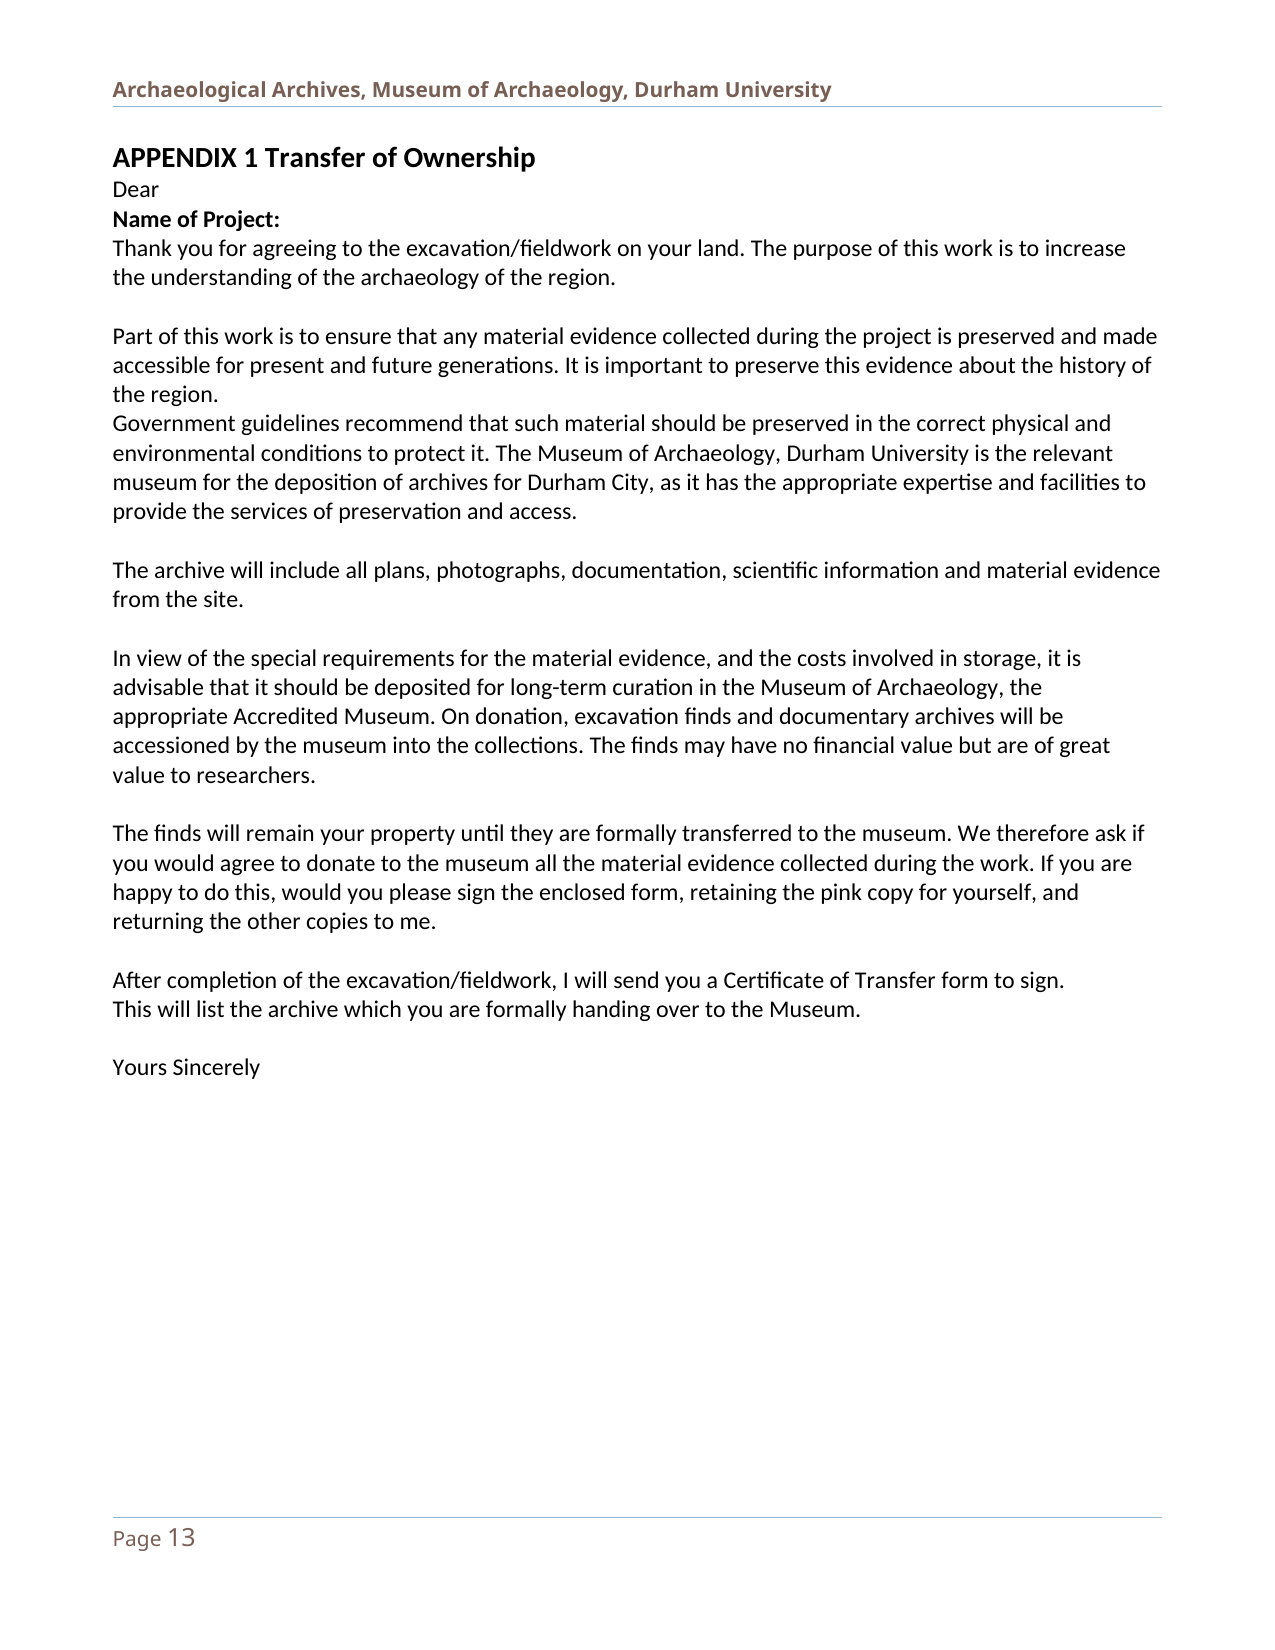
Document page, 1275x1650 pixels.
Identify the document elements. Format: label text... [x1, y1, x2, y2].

text Government guidelines recommend that such material should be preserved in the correct physical and environmental conditions to protect it. The Museum of Archaeology, Durham University is the relevant museum for the deposition of archives for Durham City, as it has the appropriate expertise and facilities to provide the services of preservation and access. [112, 408, 1162, 526]
text Yours Sincerely [112, 1052, 1162, 1082]
text Thank you for agreeing to the excavation/fieldwork on your land. The purpose of this work is to increase the understanding of the archaeology of the region. [112, 233, 1162, 291]
text After completion of the excavation/fieldwork, I will send you a Certificate of Transfer form to sign. [112, 965, 1162, 994]
text Part of this work is to ensure that any material evidence collected during the project is preserved and made accessible for present and future generations. It is important to preserve this evidence about the history of the region. [112, 321, 1162, 408]
text Dear [112, 174, 1162, 204]
text The archive will include all plans, photographs, documentation, scientific information and material evidence from the site. [112, 555, 1162, 613]
text In view of the special requirements for the material evidence, and the costs involved in storage, it is advisable that it should be deposited for long-term curation in the Museum of Archaeology, the appropriate Accredited Museum. On donation, excavation finds and documentary archives will be accessioned by the museum into the collections. The finds may have no financial value but are of great value to researchers. [112, 643, 1162, 789]
text APPENDIX 1 Transfer of Ownership [112, 139, 1162, 174]
text The finds will remain your property until they are formally transferred to the museum. We therefore ask if you would agree to donate to the museum all the material evidence collected during the work. If you are happy to do this, would you please sign the enclosed form, retaining the pink copy for yourself, and returning the other copies to me. [112, 818, 1162, 935]
text This will list the archive which you are formally handing over to the Museum. [112, 994, 1162, 1023]
text Name of Project: [112, 204, 1162, 233]
